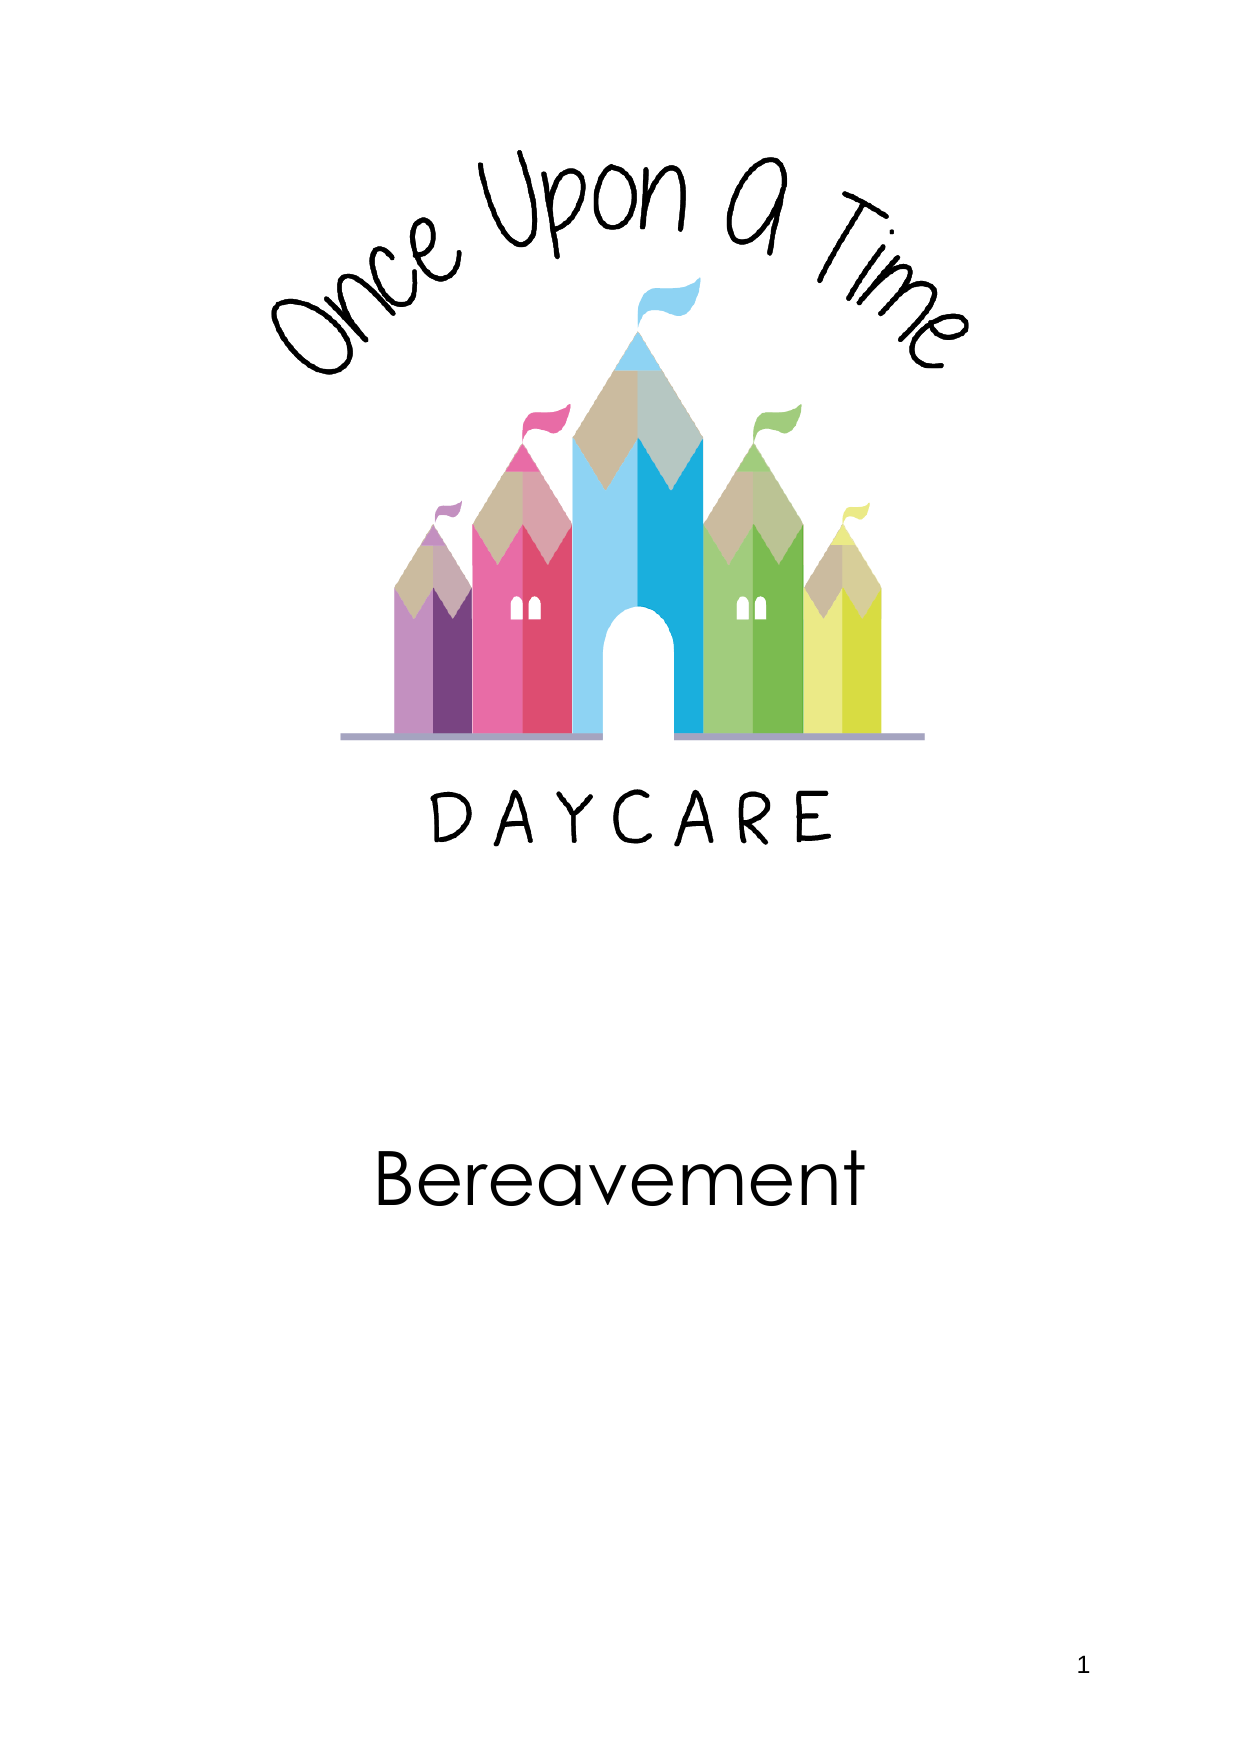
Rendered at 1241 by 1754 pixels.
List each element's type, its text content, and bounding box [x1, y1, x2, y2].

text Bereavement [150, 1121, 1090, 1228]
picture [271, 150, 969, 847]
